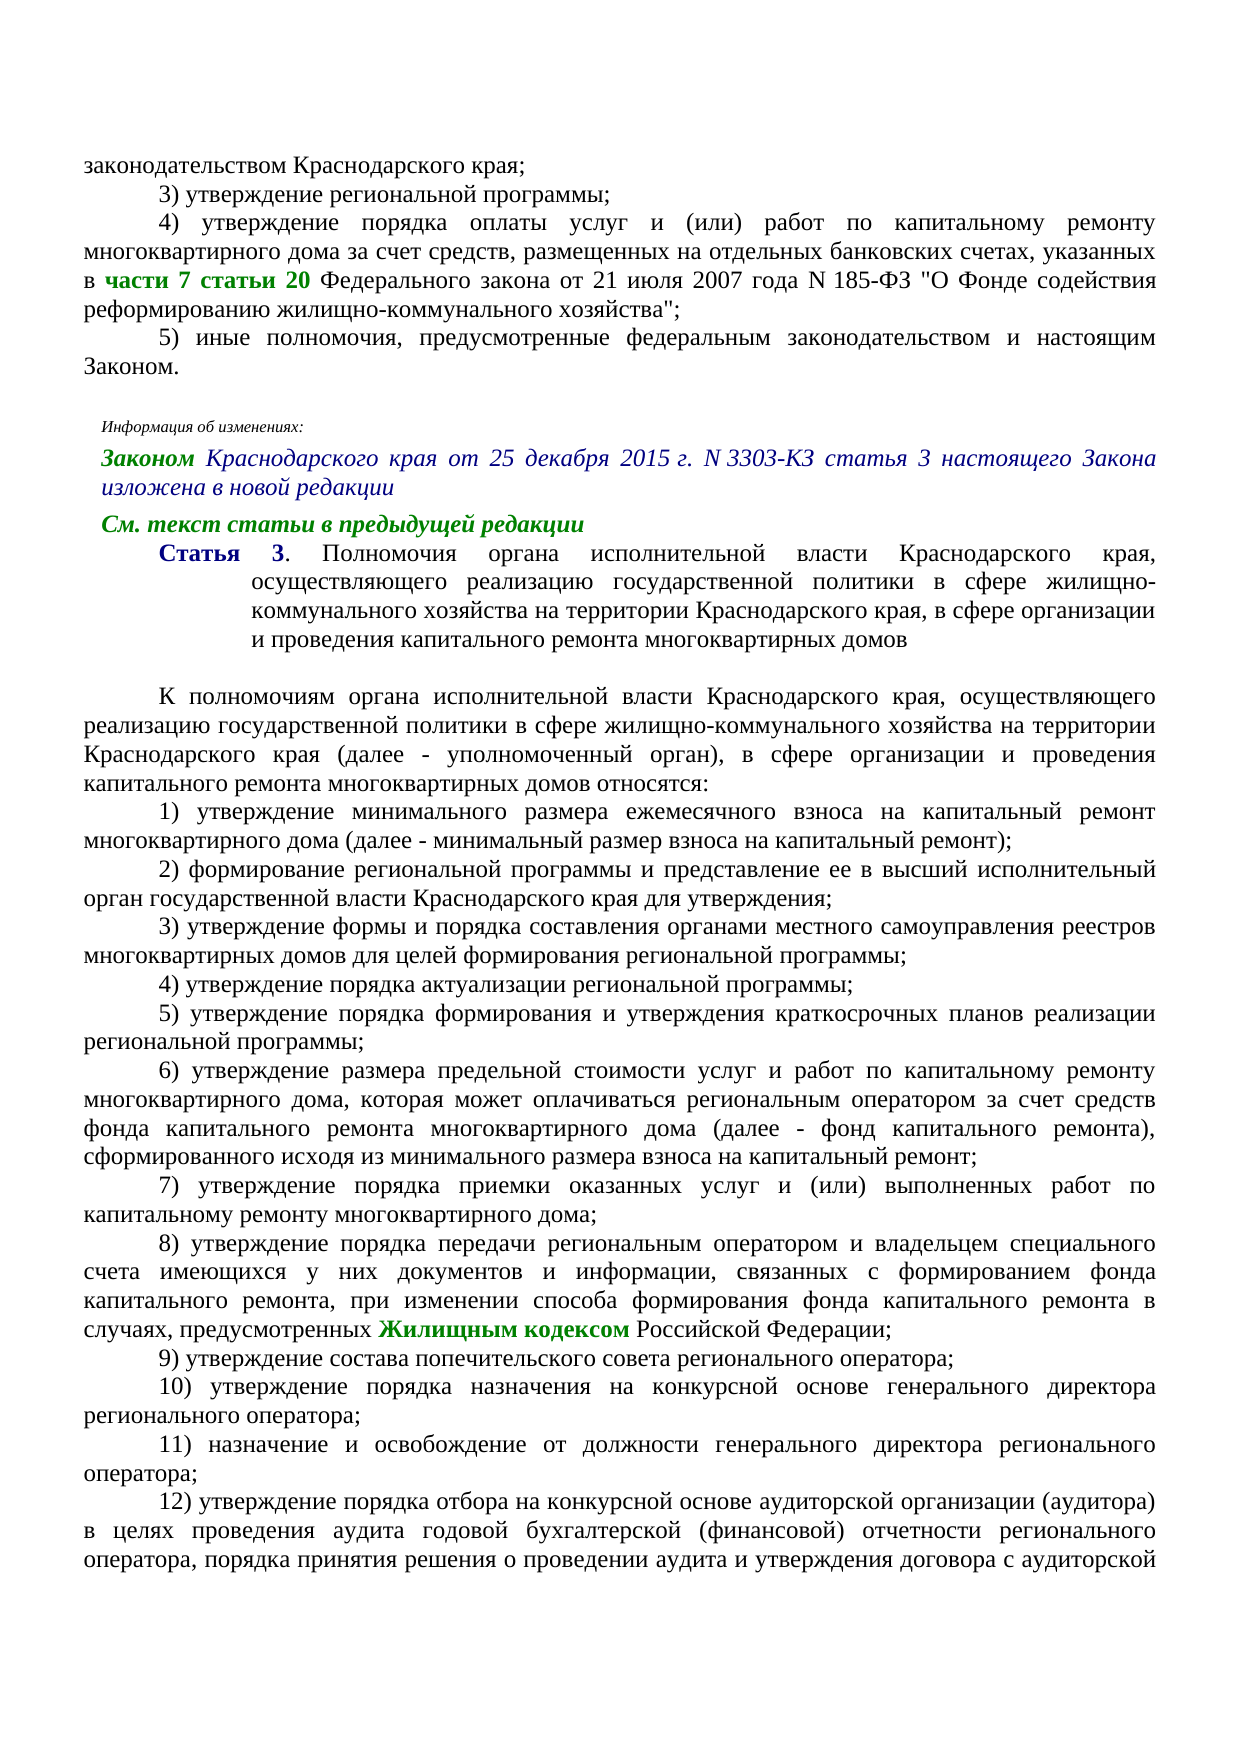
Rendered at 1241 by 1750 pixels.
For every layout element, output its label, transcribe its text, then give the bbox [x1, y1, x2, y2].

text Законом Краснодарского края от 25 декабря 2015 г. N 3303-КЗ статья 3 настоящего Закона изложена в новой редакции [101, 443, 1157, 501]
text 8) утверждение порядка передачи региональным оператором и владельцем специального счета имеющихся у них документов и информации, связанных с формированием фонда капитального ремонта, при изменении способа формирования фонда капитального ремонта в случаях, предусмотренных Жилищным кодексом Российской Федерации; [83, 1228, 1157, 1343]
text 11) назначение и освобождение от должности генерального директора регионального оператора; [83, 1429, 1157, 1486]
text 2) формирование региональной программы и представление ее в высший исполнительный орган государственной власти Краснодарского края для утверждения; [83, 854, 1157, 911]
text 5) утверждение порядка формирования и утверждения краткосрочных планов реализации региональной программы; [83, 998, 1157, 1055]
text Информация об изменениях: [101, 417, 1157, 436]
text 3) утверждение формы и порядка составления органами местного самоуправления реестров многоквартирных домов для целей формирования региональной программы; [83, 911, 1157, 969]
text 10) утверждение порядка назначения на конкурсной основе генерального директора регионального оператора; [83, 1371, 1157, 1429]
text 9) утверждение состава попечительского совета регионального оператора; [83, 1343, 1157, 1371]
text 1) утверждение минимального размера ежемесячного взноса на капитальный ремонт многоквартирного дома (далее - минимальный размер взноса на капитальный ремонт); [83, 796, 1157, 854]
text См. текст статьи в предыдущей редакции [101, 509, 1157, 538]
text 5) иные полномочия, предусмотренные федеральным законодательством и настоящим Законом. [83, 322, 1157, 380]
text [83, 1486, 1157, 1573]
text К полномочиям органа исполнительной власти Краснодарского края, осуществляющего реализацию государственной политики в сфере жилищно-коммунального хозяйства на территории Краснодарского края (далее - уполномоченный орган), в сфере организации и проведения капитального ремонта многоквартирных домов относятся: [83, 681, 1157, 796]
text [83, 150, 1157, 179]
text Статья 3. Полномочия органа исполнительной власти Краснодарского края, осуществляющего реализацию государственной политики в сфере жилищно-коммунального хозяйства на территории Краснодарского края, в сфере организации и проведения капитального ремонта многоквартирных домов [158, 538, 1157, 653]
text 7) утверждение порядка приемки оказанных услуг и (или) выполненных работ по капитальному ремонту многоквартирного дома; [83, 1170, 1157, 1228]
text 3) утверждение региональной программы; [83, 179, 1157, 207]
text 6) утверждение размера предельной стоимости услуг и работ по капитальному ремонту многоквартирного дома, которая может оплачиваться региональным оператором за счет средств фонда капитального ремонта многоквартирного дома (далее - фонд капитального ремонта), сформированного исходя из минимального размера взноса на капитальный ремонт; [83, 1055, 1157, 1170]
text 4) утверждение порядка актуализации региональной программы; [83, 969, 1157, 998]
text 4) утверждение порядка оплаты услуг и (или) работ по капитальному ремонту многоквартирного дома за счет средств, размещенных на отдельных банковских счетах, указанных в части 7 статьи 20 Федерального закона от 21 июля 2007 года N 185-ФЗ "О Фонде содействия реформированию жилищно-коммунального хозяйства"; [83, 207, 1157, 322]
